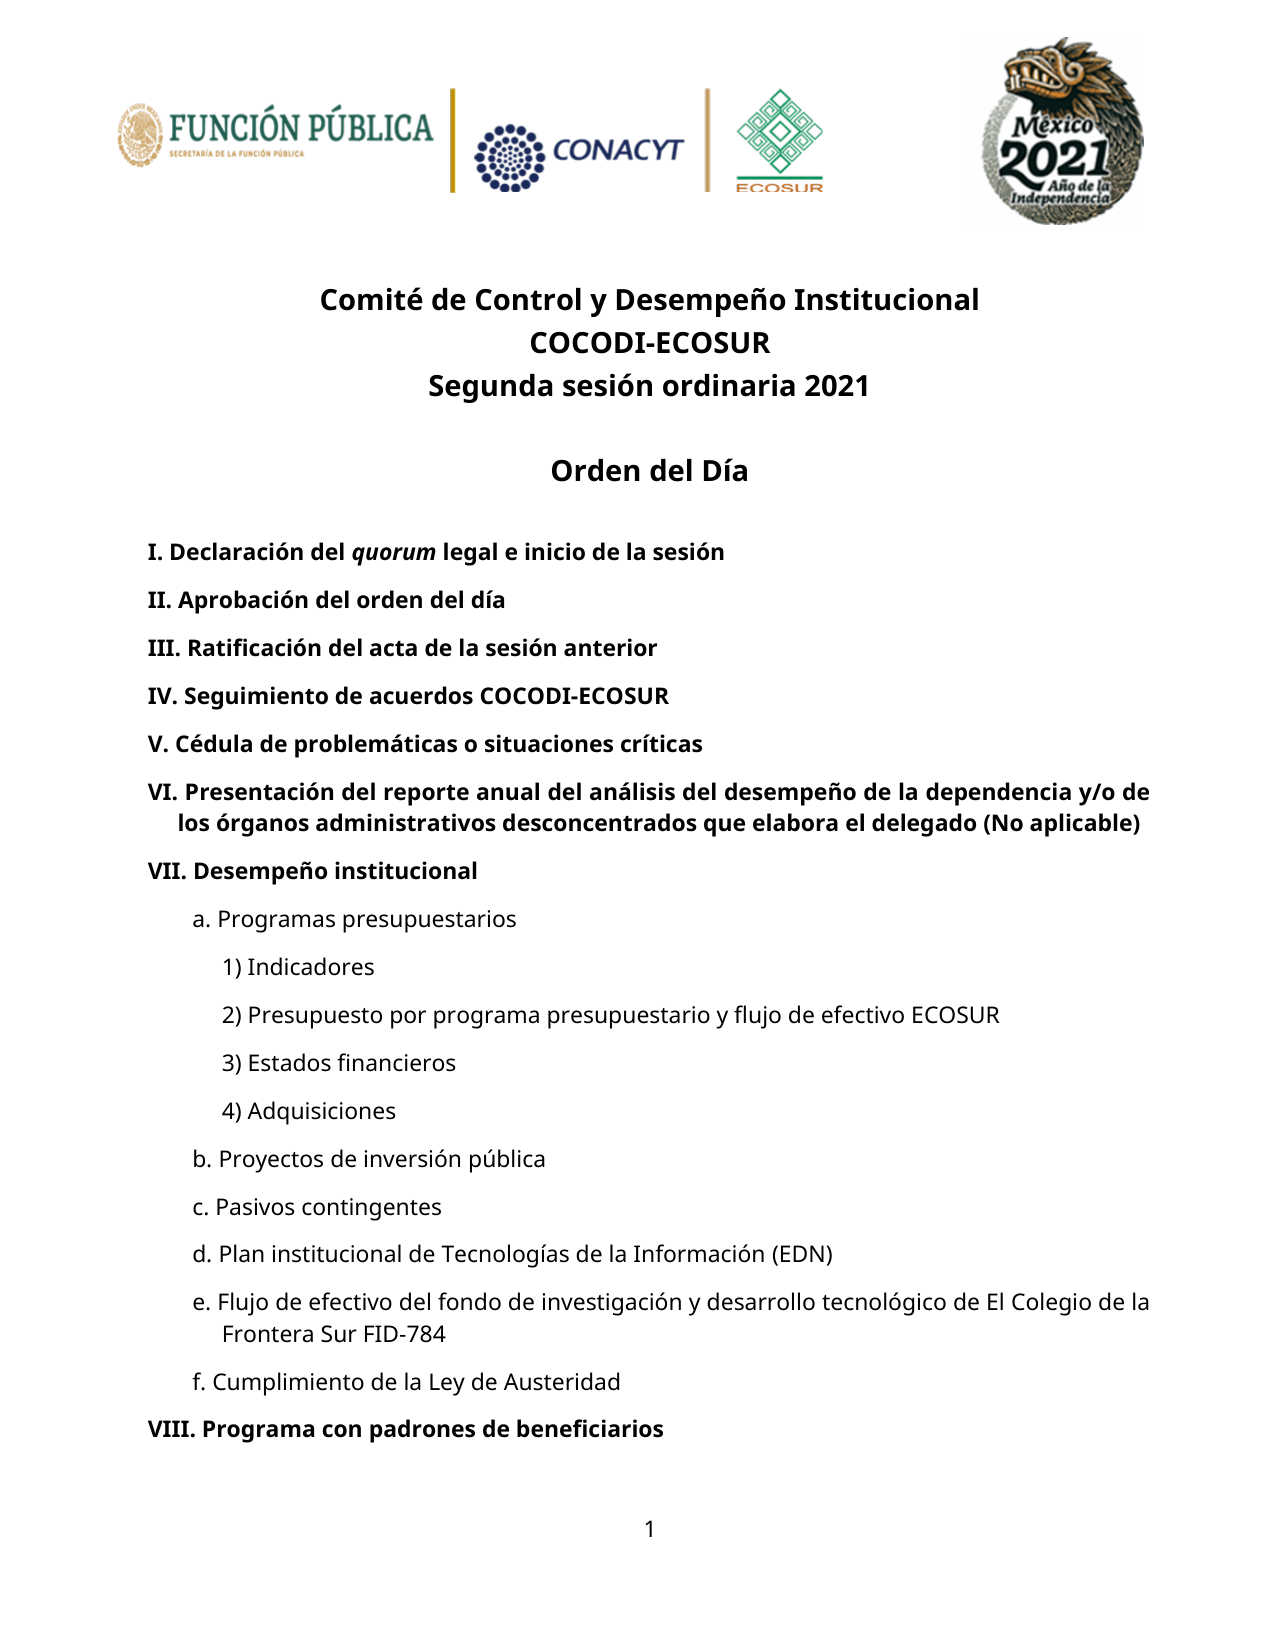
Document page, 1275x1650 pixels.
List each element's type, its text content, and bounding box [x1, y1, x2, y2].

text VIII. Programa con padrones de beneficiarios [148, 1413, 1152, 1444]
text VI. Presentación del reporte anual del análisis del desempeño de la dependencia y/o de los órganos administrativos desconcentrados que elabora el delegado (No aplicable) [148, 776, 1152, 838]
text 4) Adquisiciones [222, 1094, 1152, 1126]
text COCODI-ECOSUR [148, 322, 1152, 362]
text e. Flujo de efectivo del fondo de investigación y desarrollo tecnológico de El Colegio de la Frontera Sur FID-784 [192, 1286, 1152, 1349]
text d. Plan institucional de Tecnologías de la Información (EDN) [192, 1238, 1152, 1269]
text f. Cumplimiento de la Ley de Austeridad [192, 1365, 1152, 1397]
text c. Pasivos contingentes [192, 1190, 1152, 1222]
text 2) Presupuesto por programa presupuestario y flujo de efectivo ECOSUR [222, 999, 1152, 1030]
text b. Proyectos de inversión pública [192, 1142, 1152, 1174]
text Segunda sesión ordinaria 2021 [148, 365, 1152, 405]
text 3) Estados financieros [222, 1047, 1152, 1078]
text VII. Desempeño institucional [148, 855, 1152, 886]
text I. Declaración del quorum legal e inicio de la sesión [148, 536, 1152, 567]
text V. Cédula de problemáticas o situaciones críticas [148, 728, 1152, 759]
text II. Aprobación del orden del día [148, 584, 1152, 615]
text III. Ratificación del acta de la sesión anterior [148, 632, 1152, 663]
text Orden del Día [148, 451, 1152, 490]
text IV. Seguimiento de acuerdos COCODI-ECOSUR [148, 680, 1152, 711]
picture [90, 37, 1144, 225]
text a. Programas presupuestarios [192, 903, 1152, 934]
text Comité de Control y Desempeño Institucional [148, 279, 1152, 319]
text 1) Indicadores [222, 951, 1152, 982]
